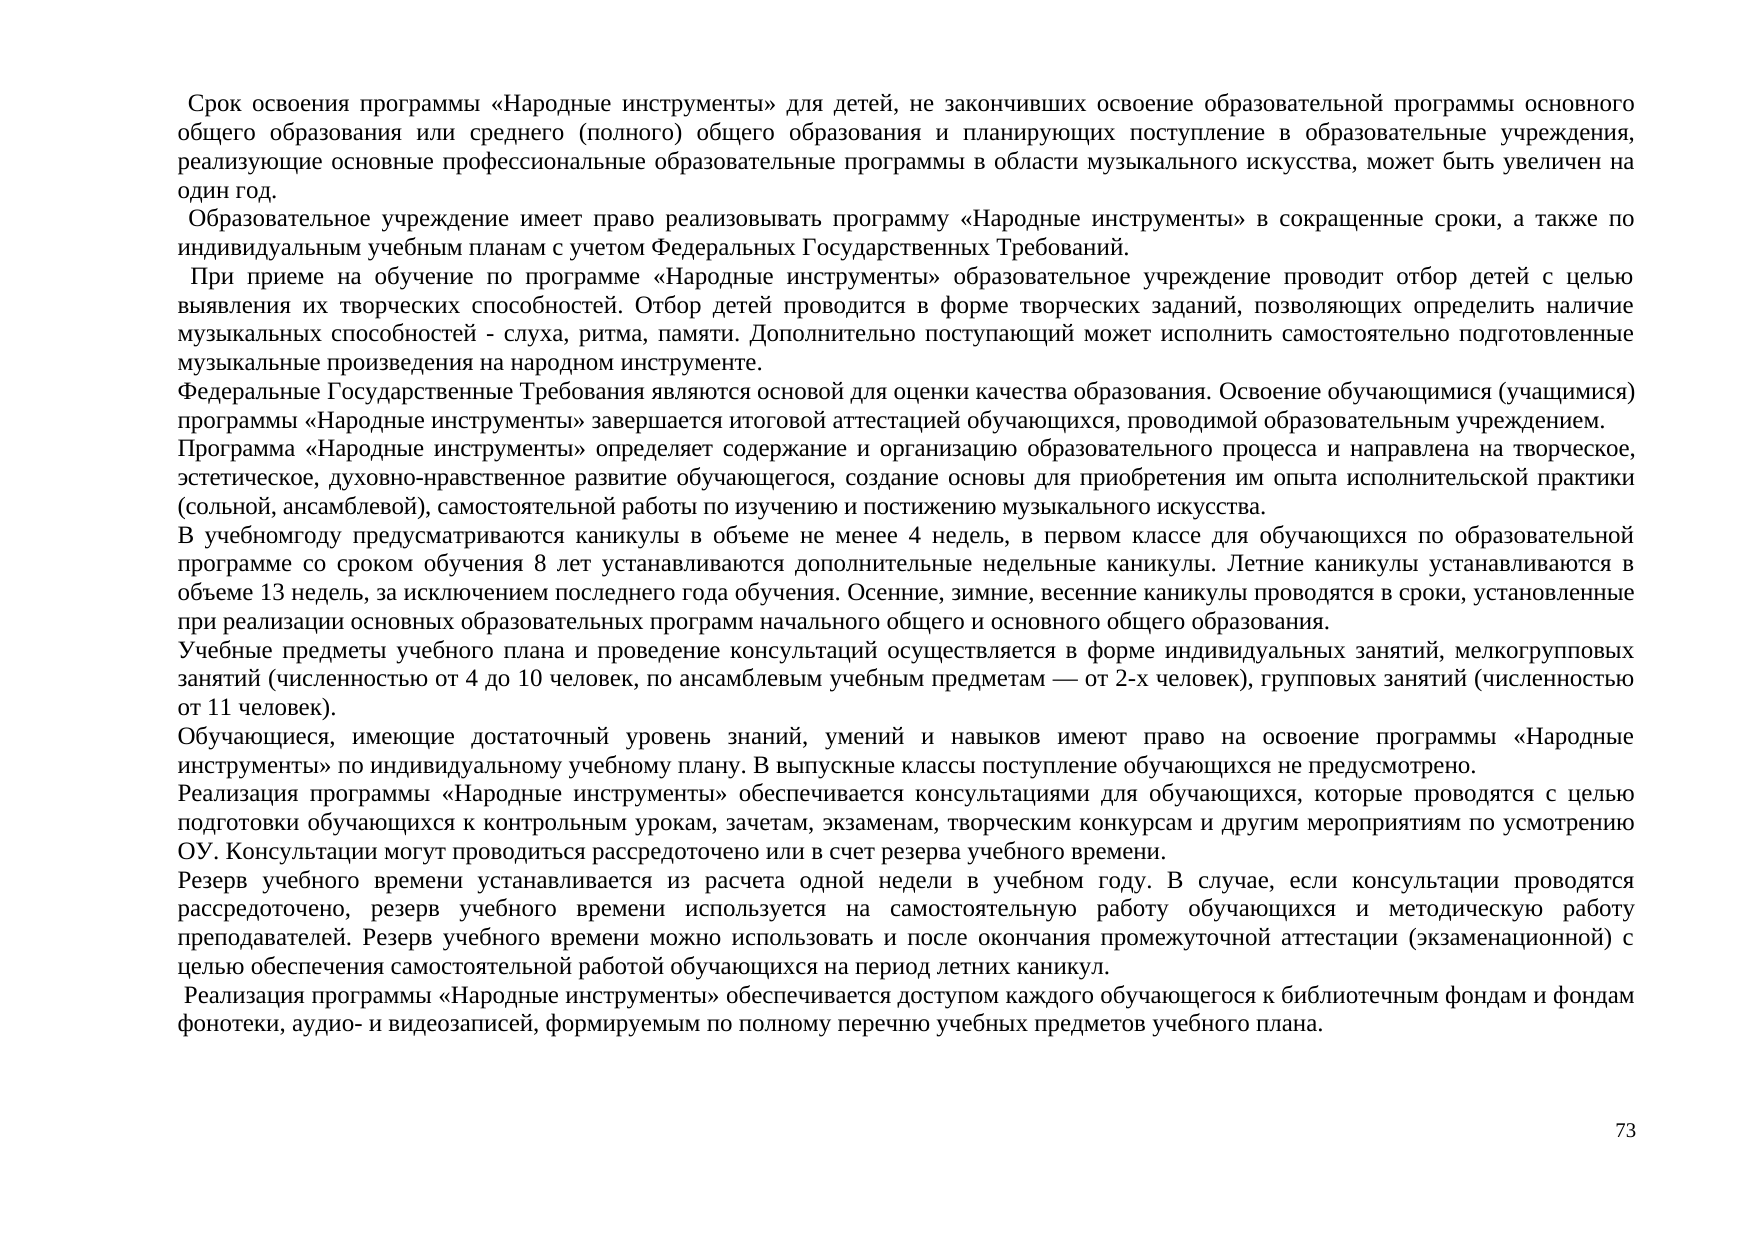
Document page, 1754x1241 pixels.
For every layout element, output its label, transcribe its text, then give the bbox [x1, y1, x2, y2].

text Учебные предметы учебного плана и проведение консультаций осуществляется в форме индивидуальных занятий, мелкогрупповых занятий (численностью от 4 до 10 человек, по ансамблевым учебным предметам — от 2-х человек), групповых занятий (численностью от 11 человек). [177, 635, 1636, 721]
text Срок освоения программы «Народные инструменты» для детей, не закончивших освоение образовательной программы основного общего образования или среднего (полного) общего образования и планирующих поступление в образовательные учреждения, реализующие основные профессиональные образовательные программы в области музыкального искусства, может быть увеличен на один год. [177, 88, 1636, 203]
text Реализация программы «Народные инструменты» обеспечивается консультациями для обучающихся, которые проводятся с целью подготовки обучающихся к контрольным урокам, зачетам, экзаменам, творческим конкурсам и другим мероприятиям по усмотрению ОУ. Консультации могут проводиться рассредоточено или в счет резерва учебного времени. [177, 778, 1636, 865]
text Обучающиеся, имеющие достаточный уровень знаний, умений и навыков имеют право на освоение программы «Народные инструменты» по индивидуальному учебному плану. В выпускные классы поступление обучающихся не предусмотрено. [177, 721, 1636, 778]
text Программа «Народные инструменты» определяет содержание и организацию образовательного процесса и направлена на творческое, эстетическое, духовно-нравственное развитие обучающегося, создание основы для приобретения им опыта исполнительской практики (сольной, ансамблевой), самостоятельной работы по изучению и постижению музыкального искусства. [177, 433, 1636, 520]
text Образовательное учреждение имеет право реализовывать программу «Народные инструменты» в сокращенные сроки, а также по индивидуальным учебным планам с учетом Федеральных Государственных Требований. [177, 203, 1636, 261]
text Реализация программы «Народные инструменты» обеспечивается доступом каждого обучающегося к библиотечным фондам и фондам фонотеки, аудио- и видеозаписей, формируемым по полному перечню учебных предметов учебного плана. [177, 980, 1636, 1037]
text При приеме на обучение по программе «Народные инструменты» образовательное учреждение проводит отбор детей с целью выявления их творческих способностей. Отбор детей проводится в форме творческих заданий, позволяющих определить наличие музыкальных способностей - слуха, ритма, памяти. Дополнительно поступающий может исполнить самостоятельно подготовленные музыкальные произведения на народном инструменте. [177, 261, 1636, 376]
text В учебномгоду предусматриваются каникулы в объеме не менее 4 недель, в первом классе для обучающихся по образовательной программе со сроком обучения 8 лет устанавливаются дополнительные недельные каникулы. Летние каникулы устанавливаются в объеме 13 недель, за исключением последнего года обучения. Осенние, зимние, весенние каникулы проводятся в сроки, установленные при реализации основных образовательных программ начального общего и основного общего образования. [177, 520, 1636, 635]
text Резерв учебного времени устанавливается из расчета одной недели в учебном году. В случае, если консультации проводятся рассредоточено, резерв учебного времени используется на самостоятельную работу обучающихся и методическую работу преподавателей. Резерв учебного времени можно использовать и после окончания промежуточной аттестации (экзаменационной) с целью обеспечения самостоятельной работой обучающихся на период летних каникул. [177, 865, 1636, 980]
text Федеральные Государственные Требования являются основой для оценки качества образования. Освоение обучающимися (учащимися) программы «Народные инструменты» завершается итоговой аттестацией обучающихся, проводимой образовательным учреждением. [177, 376, 1636, 433]
